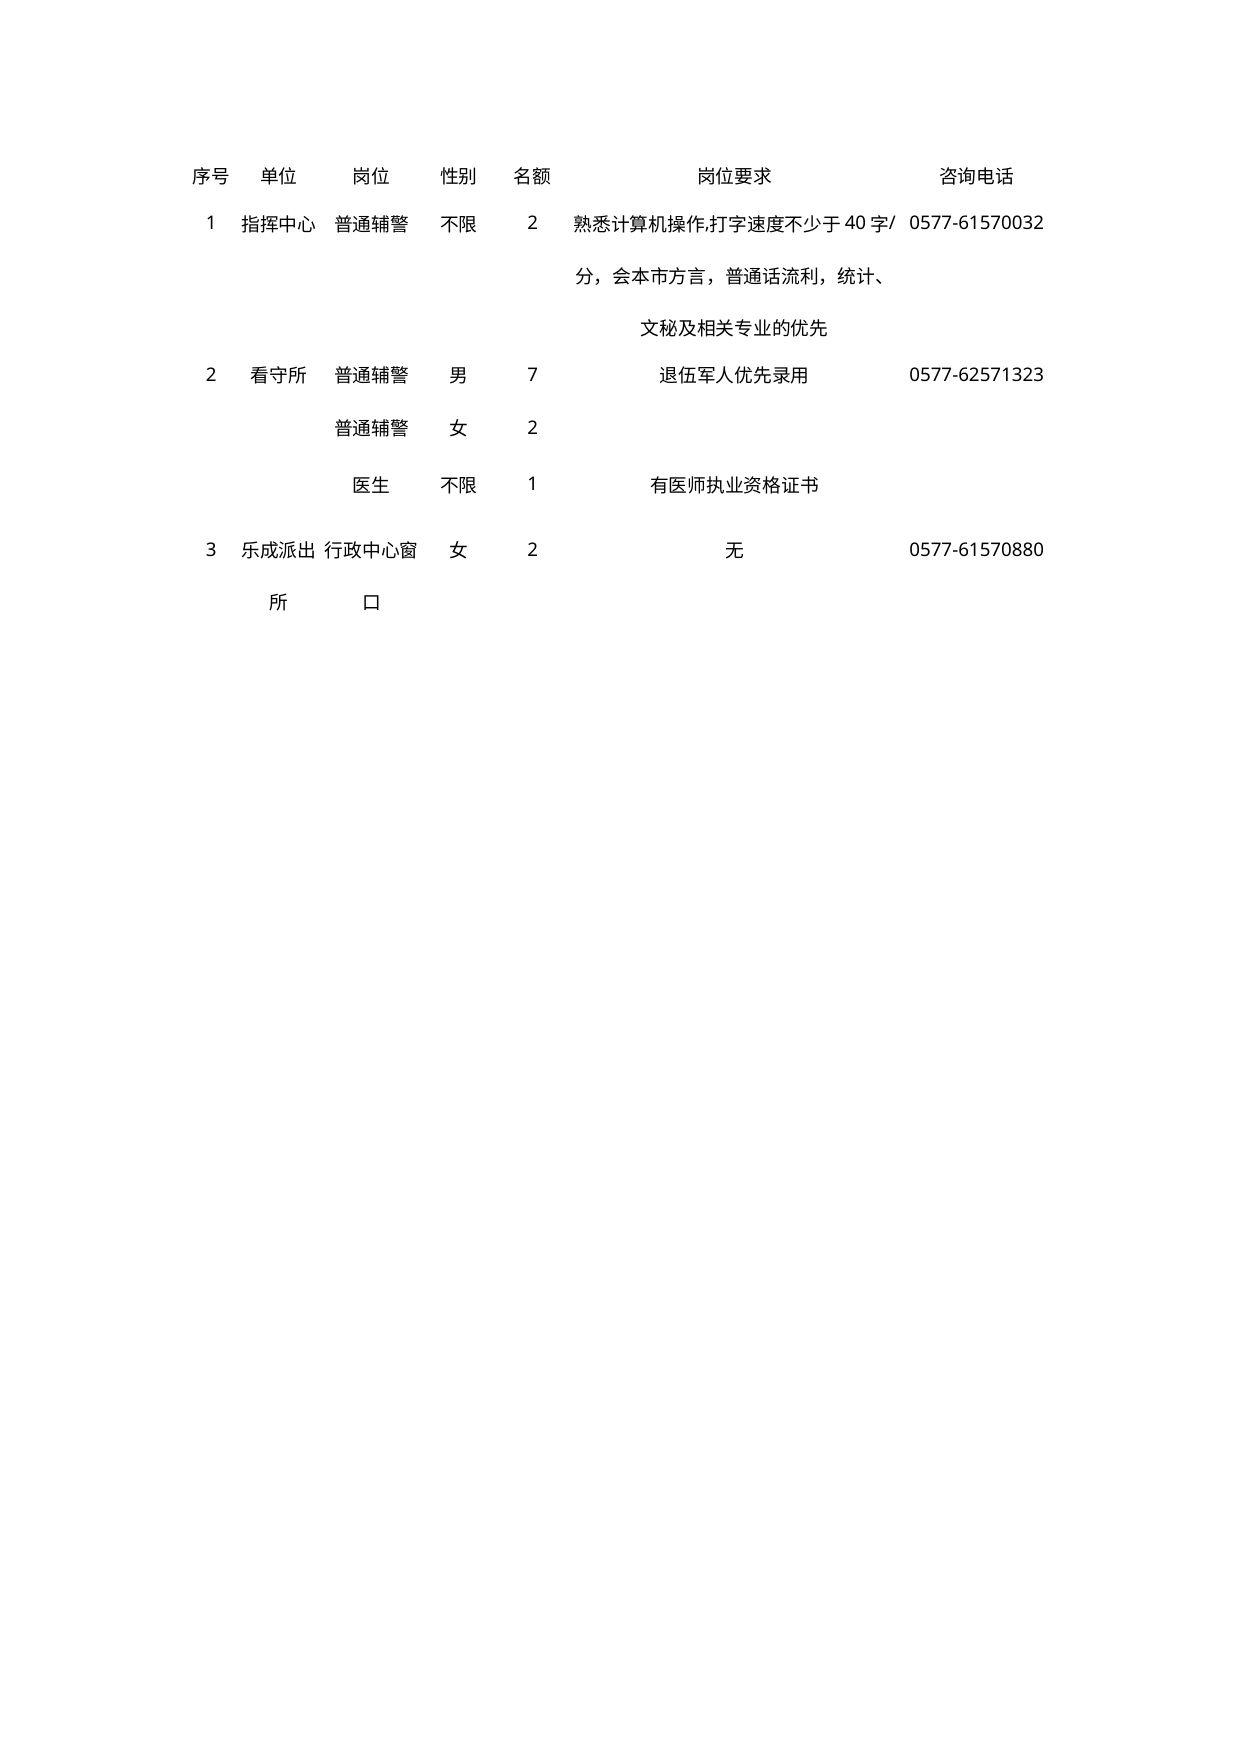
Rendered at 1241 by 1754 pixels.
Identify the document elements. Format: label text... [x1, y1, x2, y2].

table_header 咨询电话 [901, 162, 1052, 209]
table_header 岗位要求 [568, 162, 901, 209]
table_cell 普通辅警 [323, 414, 420, 470]
table_cell 普通辅警 [323, 210, 420, 361]
table_cell 0577-61570032 [901, 210, 1052, 361]
table_cell 0577-61570880 [901, 536, 1052, 635]
table_cell 2 [497, 414, 568, 470]
table_cell 不限 [420, 470, 497, 536]
table_cell 医生 [323, 470, 420, 536]
table_cell 不限 [420, 210, 497, 361]
table_cell 女 [420, 414, 497, 470]
table_cell 7 [497, 361, 568, 414]
table_cell 2 [497, 210, 568, 361]
table_cell 2 [497, 536, 568, 635]
table_cell 男 [420, 361, 497, 414]
table_cell 看守所 [234, 361, 322, 536]
table_cell 有医师执业资格证书 [568, 470, 901, 536]
table_cell 退伍军人优先录用 [568, 361, 901, 470]
table_cell 无 [568, 536, 901, 635]
table_header 序号 [188, 162, 234, 209]
table_header 单位 [234, 162, 322, 209]
table_cell 普通辅警 [323, 361, 420, 414]
table_cell 2 [188, 361, 234, 536]
table_cell 1 [188, 210, 234, 361]
table_header 岗位 [323, 162, 420, 209]
table_cell 熟悉计算机操作,打字速度不少于40字/分，会本市方言，普通话流利，统计、文秘及相关专业的优先 [568, 210, 901, 361]
table_header 性别 [420, 162, 497, 209]
table_cell 女 [420, 536, 497, 635]
table_cell 乐成派出所 [234, 536, 322, 635]
table_cell 3 [188, 536, 234, 635]
table_cell 0577-62571323 [901, 361, 1052, 536]
table_cell 行政中心窗口 [323, 536, 420, 635]
table_header 名额 [497, 162, 568, 209]
table_cell 1 [497, 470, 568, 536]
table_cell 指挥中心 [234, 210, 322, 361]
